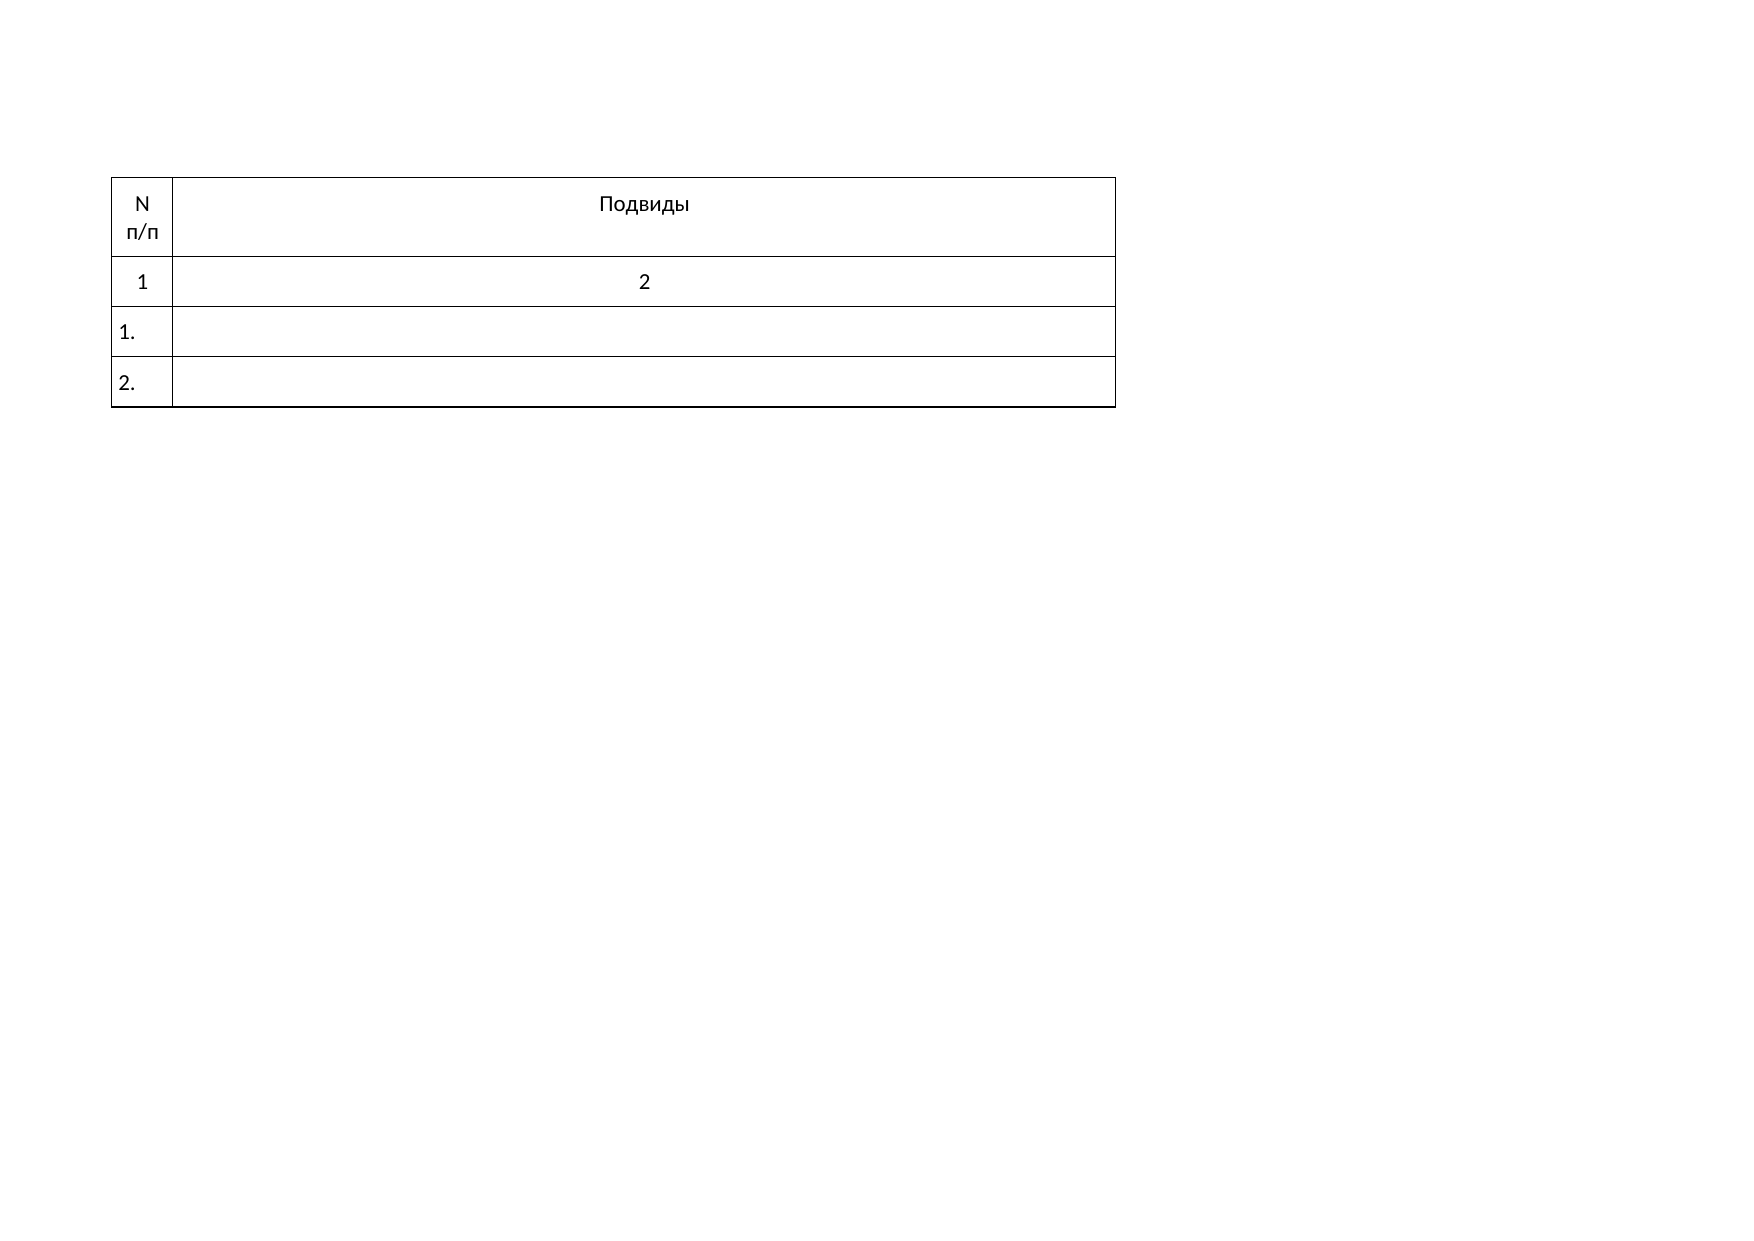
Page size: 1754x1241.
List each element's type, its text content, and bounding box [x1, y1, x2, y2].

table_cell 1 [112, 257, 172, 306]
table_cell 2. [112, 357, 172, 406]
table_cell 2 [173, 257, 1115, 306]
table_cell [173, 307, 1115, 356]
table_cell Подвиды [173, 178, 1115, 256]
table_cell [173, 357, 1115, 406]
table_cell 1. [112, 307, 172, 356]
table_cell N п/п [112, 178, 172, 256]
